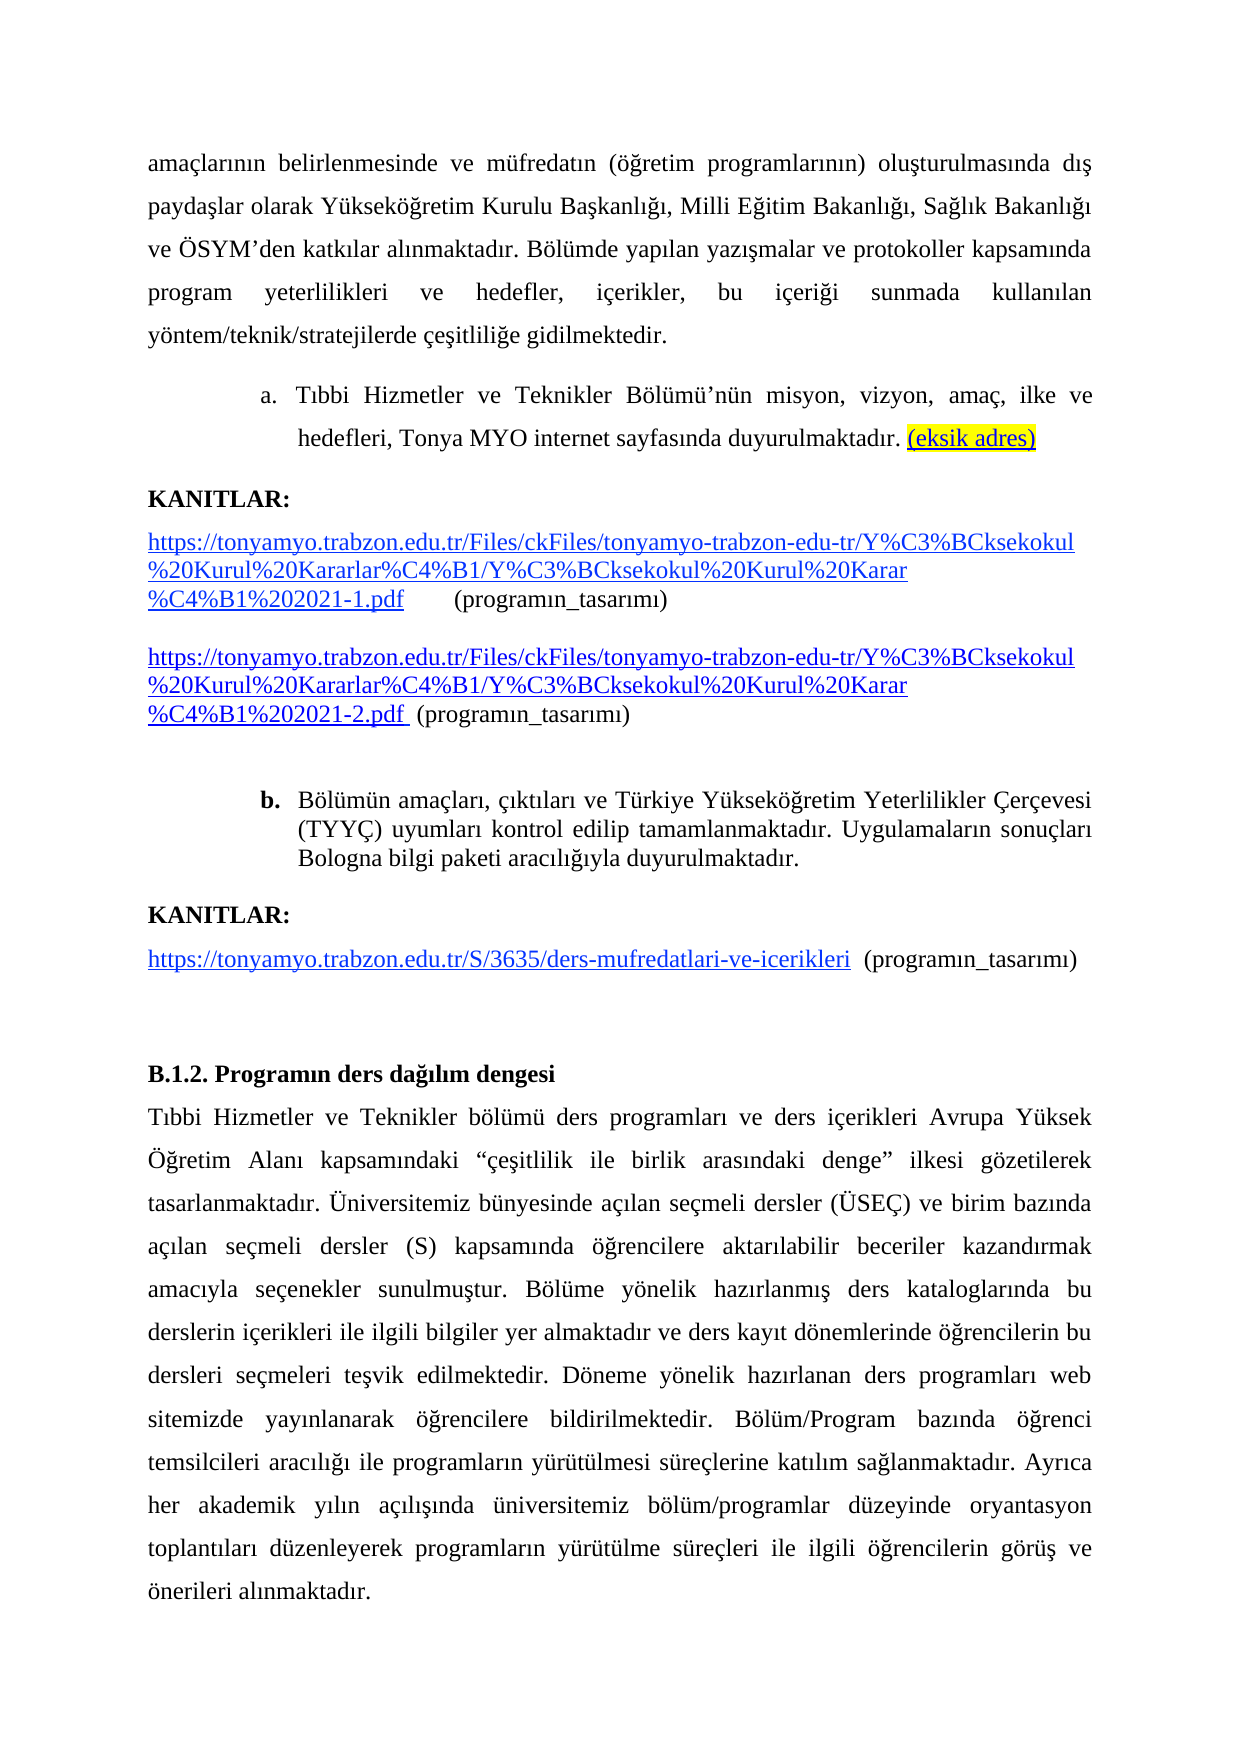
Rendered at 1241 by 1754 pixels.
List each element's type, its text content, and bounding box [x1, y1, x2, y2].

subtitle KANITLAR: [148, 484, 1093, 512]
text KANITLAR: [148, 901, 952, 929]
subtitle Bölümün amaçları, çıktıları ve Türkiye Yükseköğretim Yeterlilikler Çerçevesi (TYYÇ) uyumları kontrol edilip tamamlanmaktadır. Uygulamaların sonuçları Bologna bilgi paketi aracılığıyla duyurulmaktadır. [260, 786, 1093, 872]
subtitle B.1.2. Programın ders dağılım dengesi [148, 1059, 1093, 1087]
subtitle https://tonyamyo.trabzon.edu.tr/Files/ckFiles/tonyamyo-trabzon-edu-tr/Y%C3%BCksekokul%20Kurul%20Kararlar%C4%B1/Y%C3%BCksekokul%20Kurul%20Karar%C4%B1%202021-1.pdf (programın_tasarımı) [148, 527, 1093, 613]
subtitle https://tonyamyo.trabzon.edu.tr/Files/ckFiles/tonyamyo-trabzon-edu-tr/Y%C3%BCksekokul%20Kurul%20Kararlar%C4%B1/Y%C3%BCksekokul%20Kurul%20Karar%C4%B1%202021-2.pdf (programın_tasarımı) [148, 642, 1093, 728]
subtitle https://tonyamyo.trabzon.edu.tr/S/3635/ders-mufredatlari-ve-icerikleri (programın_tasarımı) [148, 944, 1093, 972]
subtitle Tıbbi Hizmetler ve Teknikler bölümü ders programları ve ders içerikleri Avrupa Yüksek Öğretim Alanı kapsamındaki “çeşitlilik ile birlik arasındaki denge” ilkesi gözetilerek tasarlanmaktadır. Üniversitemiz bünyesinde açılan seçmeli dersler (ÜSEÇ) ve birim bazında açılan seçmeli dersler (S) kapsamında öğrencilere aktarılabilir beceriler kazandırmak amacıyla seçenekler sunulmuştur. Bölüme yönelik hazırlanmış ders kataloglarında bu derslerin içerikleri ile ilgili bilgiler yer almaktadır ve ders kayıt dönemlerinde öğrencilerin bu dersleri seçmeleri teşvik edilmektedir. Döneme yönelik hazırlanan ders programları web sitemizde yayınlanarak öğrencilere bildirilmektedir. Bölüm/Program bazında öğrenci temsilcileri aracılığı ile programların yürütülmesi süreçlerine katılım sağlanmaktadır. Ayrıca her akademik yılın açılışında üniversitemiz bölüm/programlar düzeyinde oryantasyon toplantıları düzenleyerek programların yürütülme süreçleri ile ilgili öğrencilerin görüş ve önerileri alınmaktadır. [148, 1102, 1093, 1605]
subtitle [148, 148, 1093, 349]
subtitle Tıbbi Hizmetler ve Teknikler Bölümü’nün misyon, vizyon, amaç, ilke ve hedefleri, Tonya MYO internet sayfasında duyurulmaktadır. (eksik adres) [260, 380, 1093, 452]
